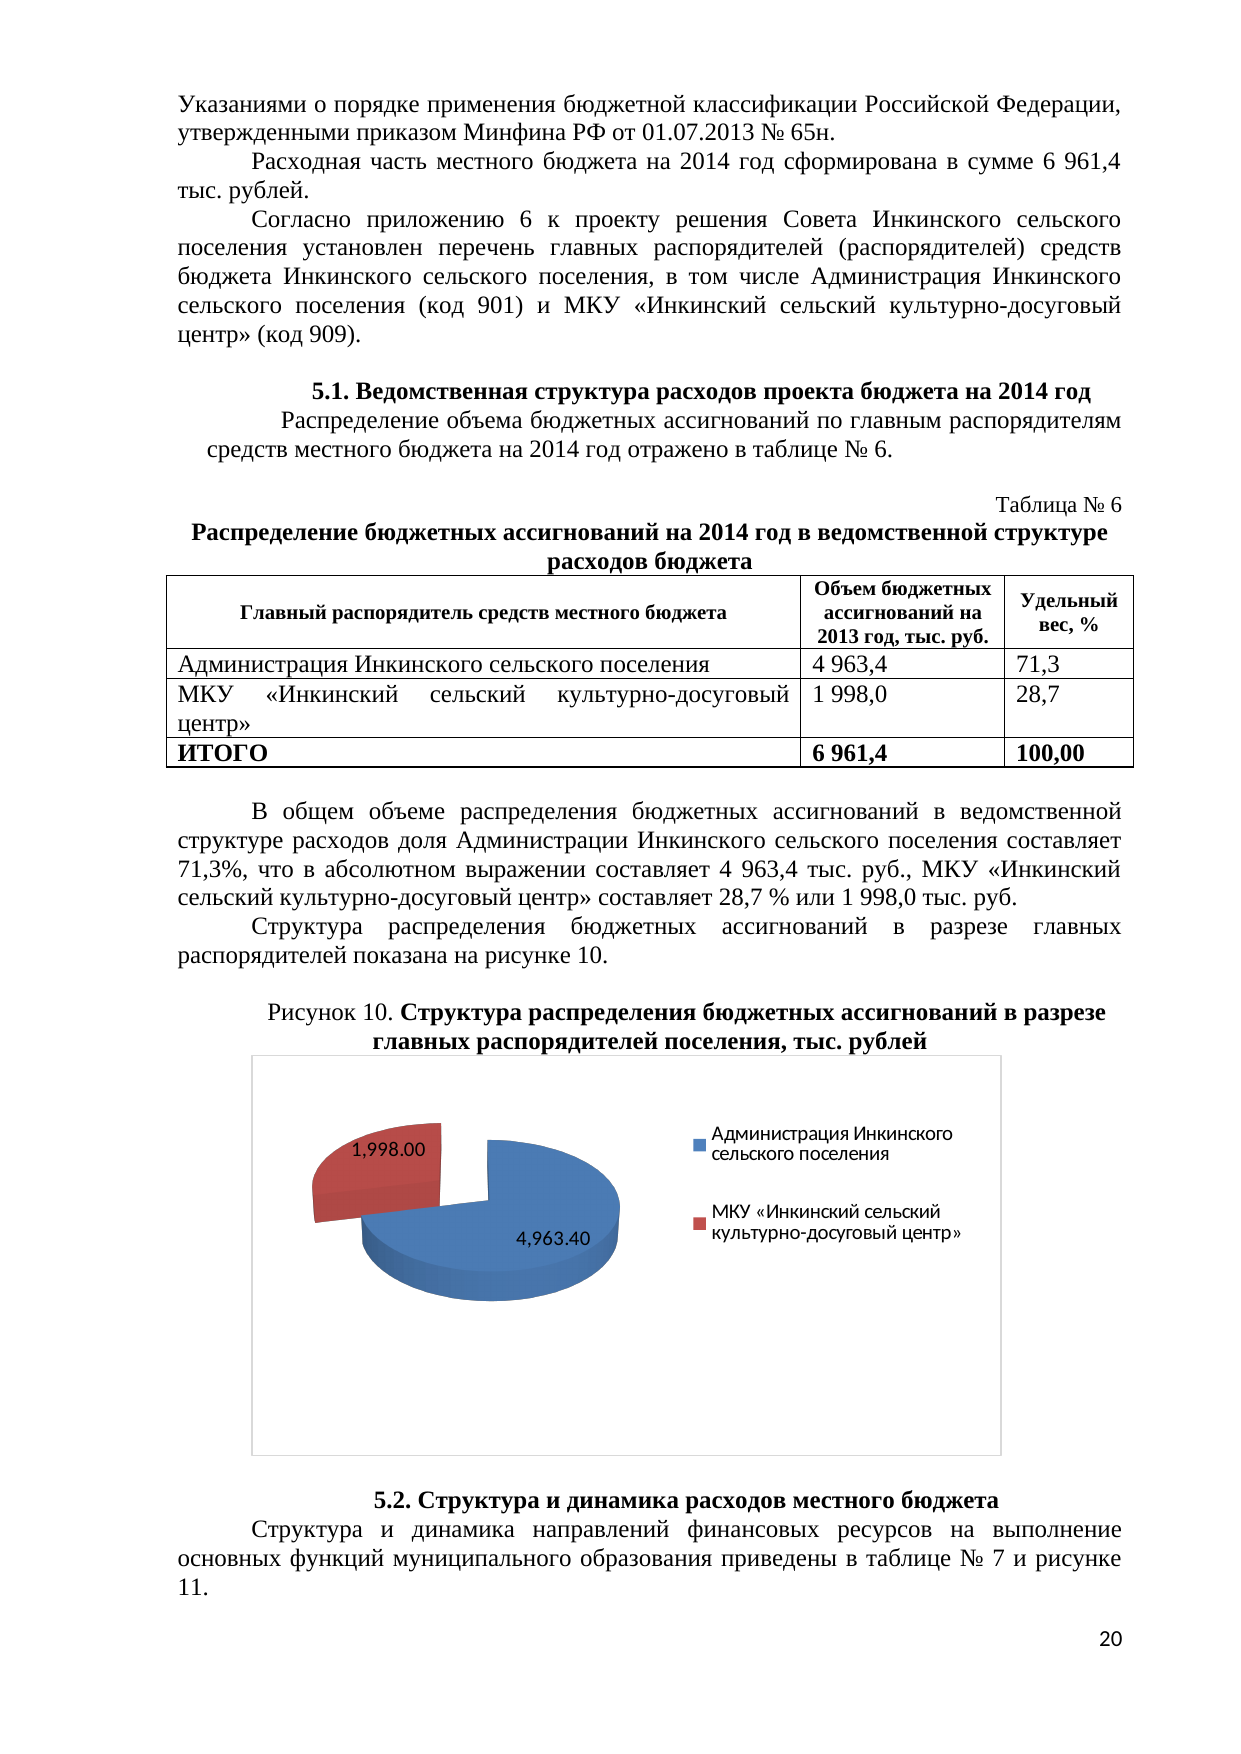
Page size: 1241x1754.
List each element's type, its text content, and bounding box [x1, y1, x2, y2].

text Таблица № 6 [207, 491, 1122, 517]
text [177, 89, 1122, 146]
table_cell МКУ «Инкинский сельский культурно-досуговый центр» [167, 679, 800, 737]
text Структура и динамика направлений финансовых ресурсов на выполнение основных функций муниципального образования приведены в таблице № 7 и рисунке 11. [177, 1514, 1122, 1600]
table_header Главный распорядитель средств местного бюджета [167, 576, 800, 648]
table_cell Администрация Инкинского сельского поселения [167, 649, 800, 678]
table_cell 1 998,0 [801, 679, 1004, 737]
table_cell 4 963,4 [801, 649, 1004, 678]
table_cell ИТОГО [167, 738, 800, 766]
table_cell 100,00 [1005, 738, 1133, 766]
text Согласно приложению 6 к проекту решения Совета Инкинского сельского поселения установлен перечень главных распорядителей (распорядителей) средств бюджета Инкинского сельского поселения, в том числе Администрация Инкинского сельского поселения (код 901) и МКУ «Инкинский сельский культурно-досуговый центр» (код 909). [177, 204, 1122, 347]
text 5.2. Структура и динамика расходов местного бюджета [177, 1485, 1122, 1514]
text Рисунок 10. Структура распределения бюджетных ассигнований в разрезе главных распорядителей поселения, тыс. рублей [177, 997, 1122, 1055]
table_cell 6 961,4 [801, 738, 1004, 766]
table_header Удельный вес, % [1005, 576, 1133, 648]
text Структура распределения бюджетных ассигнований в разрезе главных распорядителей показана на рисунке 10. [177, 911, 1122, 969]
text Распределение бюджетных ассигнований на 2014 год в ведомственной структуре расходов бюджета [177, 517, 1122, 575]
table_cell 28,7 [1005, 679, 1133, 737]
text В общем объеме распределения бюджетных ассигнований в ведомственной структуре расходов доля Администрации Инкинского сельского поселения составляет 71,3%, что в абсолютном выражении составляет 4 963,4 тыс. руб., МКУ «Инкинский сельский культурно-досуговый центр» составляет 28,7 % или 1 998,0 тыс. руб. [177, 796, 1122, 911]
table_header Объем бюджетных ассигнований на 2013 год, тыс. руб. [801, 576, 1004, 648]
table_cell 71,3 [1005, 649, 1133, 678]
text 5.1. Ведомственная структура расходов проекта бюджета на 2014 год [207, 376, 1122, 405]
text Распределение объема бюджетных ассигнований по главным распорядителям средств местного бюджета на 2014 год отражено в таблице № 6. [207, 405, 1122, 462]
text Расходная часть местного бюджета на 2014 год сформирована в сумме 6 961,4 тыс. рублей. [177, 146, 1122, 204]
